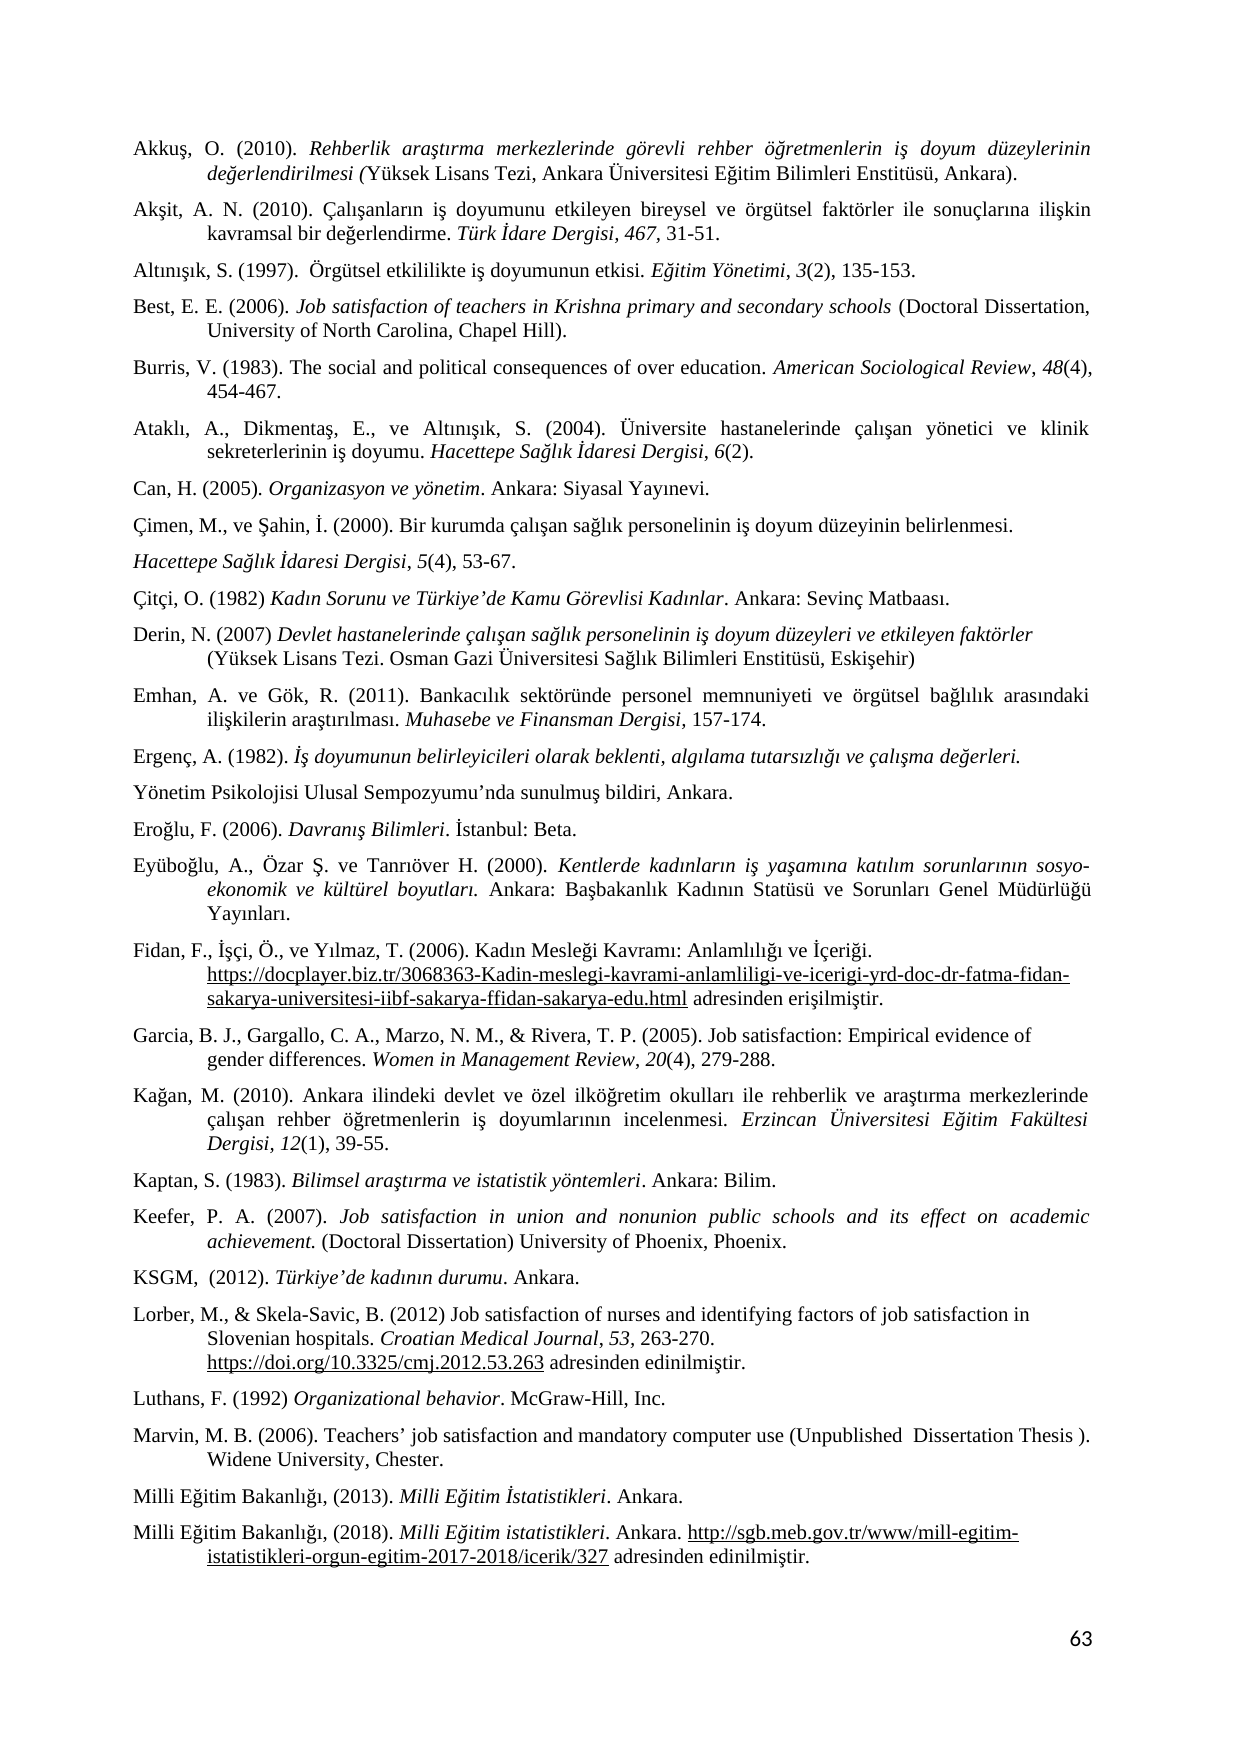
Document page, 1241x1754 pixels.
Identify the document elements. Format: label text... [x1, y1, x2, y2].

text Eyüboğlu, A., Özar Ş. ve Tanrıöver H. (2000). Kentlerde kadınların iş yaşamına katılım sorunlarının sosyo-ekonomik ve kültürel boyutları. Ankara: Başbakanlık Kadının Statüsü ve Sorunları Genel Müdürlüğü Yayınları. [133, 853, 1092, 925]
text Akkuş, O. (2010). Rehberlik araştırma merkezlerinde görevli rehber öğretmenlerin iş doyum düzeylerinin değerlendirilmesi (Yüksek Lisans Tezi, Ankara Üniversitesi Eğitim Bilimleri Enstitüsü, Ankara). [133, 136, 1090, 184]
text Can, H. (2005). Organizasyon ve yönetim. Ankara: Siyasal Yayınevi. [133, 476, 1092, 500]
text Hacettepe Sağlık İdaresi Dergisi, 5(4), 53-67. [133, 549, 1092, 573]
text Best, E. E. (2006). Job satisfaction of teachers in Krishna primary and secondary schools (Doctoral Dissertation, University of North Carolina, Chapel Hill). [133, 294, 1090, 342]
text Akşit, A. N. (2010). Çalışanların iş doyumunu etkileyen bireysel ve örgütsel faktörler ile sonuçlarına ilişkin kavramsal bir değerlendirme. Türk İdare Dergisi, 467, 31-51. [133, 197, 1092, 245]
text Milli Eğitim Bakanlığı, (2018). Milli Eğitim istatistikleri. Ankara. http://sgb.meb.gov.tr/www/mill-egitim-istatistikleri-orgun-egitim-2017-2018/icerik/327 adresinden edinilmiştir. [133, 1520, 1090, 1568]
text Burris, V. (1983). The social and political consequences of over education. American Sociological Review, 48(4), 454-467. [133, 355, 1092, 403]
text Fidan, F., İşçi, Ö., ve Yılmaz, T. (2006). Kadın Mesleği Kavramı: Anlamlılığı ve İçeriği. https://docplayer.biz.tr/3068363-Kadin-meslegi-kavrami-anlamliligi-ve-icerigi-yrd-doc-dr-fatma-fidan-sakarya-universitesi-iibf-sakarya-ffidan-sakarya-edu.html adresinden erişilmiştir. [133, 938, 1090, 1010]
text Altınışık, S. (1997). Örgütsel etkililikte iş doyumunun etkisi. Eğitim Yönetimi, 3(2), 135-153. [133, 258, 1092, 282]
text Luthans, F. (1992) Organizational behavior. McGraw-Hill, Inc. [133, 1386, 1092, 1410]
text Lorber, M., & Skela-Savic, B. (2012) Job satisfaction of nurses and identifying factors of job satisfaction in Slovenian hospitals. Croatian Medical Journal, 53, 263-270. https://doi.org/10.3325/cmj.2012.53.263 adresinden edinilmiştir. [133, 1302, 1042, 1374]
text Kaptan, S. (1983). Bilimsel araştırma ve istatistik yöntemleri. Ankara: Bilim. [133, 1168, 1092, 1192]
text Çimen, M., ve Şahin, İ. (2000). Bir kurumda çalışan sağlık personelinin iş doyum düzeyinin belirlenmesi. [133, 513, 1092, 537]
text Kağan, M. (2010). Ankara ilindeki devlet ve özel ilköğretim okulları ile rehberlik ve araştırma merkezlerinde çalışan rehber öğretmenlerin iş doyumlarının incelenmesi. Erzincan Üniversitesi Eğitim Fakültesi Dergisi, 12(1), 39-55. [133, 1083, 1090, 1155]
text Emhan, A. ve Gök, R. (2011). Bankacılık sektöründe personel memnuniyeti ve örgütsel bağlılık arasındaki ilişkilerin araştırılması. Muhasebe ve Finansman Dergisi, 157-174. [133, 683, 1090, 731]
text Çitçi, O. (1982) Kadın Sorunu ve Türkiye’de Kamu Görevlisi Kadınlar. Ankara: Sevinç Matbaası. [133, 586, 1092, 610]
text Derin, N. (2007) Devlet hastanelerinde çalışan sağlık personelinin iş doyum düzeyleri ve etkileyen faktörler (Yüksek Lisans Tezi. Osman Gazi Üniversitesi Sağlık Bilimleri Enstitüsü, Eskişehir) [133, 622, 1047, 670]
text Keefer, P. A. (2007). Job satisfaction in union and nonunion public schools and its effect on academic achievement. (Doctoral Dissertation) University of Phoenix, Phoenix. [133, 1204, 1090, 1253]
text KSGM, (2012). Türkiye’de kadının durumu. Ankara. [133, 1265, 1092, 1289]
text Garcia, B. J., Gargallo, C. A., Marzo, N. M., & Rivera, T. P. (2005). Job satisfaction: Empirical evidence of gender differences. Women in Management Review, 20(4), 279-288. [133, 1023, 1090, 1071]
text Yönetim Psikolojisi Ulusal Sempozyumu’nda sunulmuş bildiri, Ankara. [133, 780, 1092, 804]
text Marvin, M. B. (2006). Teachers’ job satisfaction and mandatory computer use (Unpublished Dissertation Thesis ). Widene University, Chester. [133, 1423, 1092, 1471]
text Milli Eğitim Bakanlığı, (2013). Milli Eğitim İstatistikleri. Ankara. [133, 1483, 1092, 1508]
text Ergenç, A. (1982). İş doyumunun belirleyicileri olarak beklenti, algılama tutarsızlığı ve çalışma değerleri. [133, 743, 1092, 768]
text Eroğlu, F. (2006). Davranış Bilimleri. İstanbul: Beta. [133, 817, 1092, 841]
text Ataklı, A., Dikmentaş, E., ve Altınışık, S. (2004). Üniversite hastanelerinde çalışan yönetici ve klinik sekreterlerinin iş doyumu. Hacettepe Sağlık İdaresi Dergisi, 6(2). [133, 415, 1090, 463]
